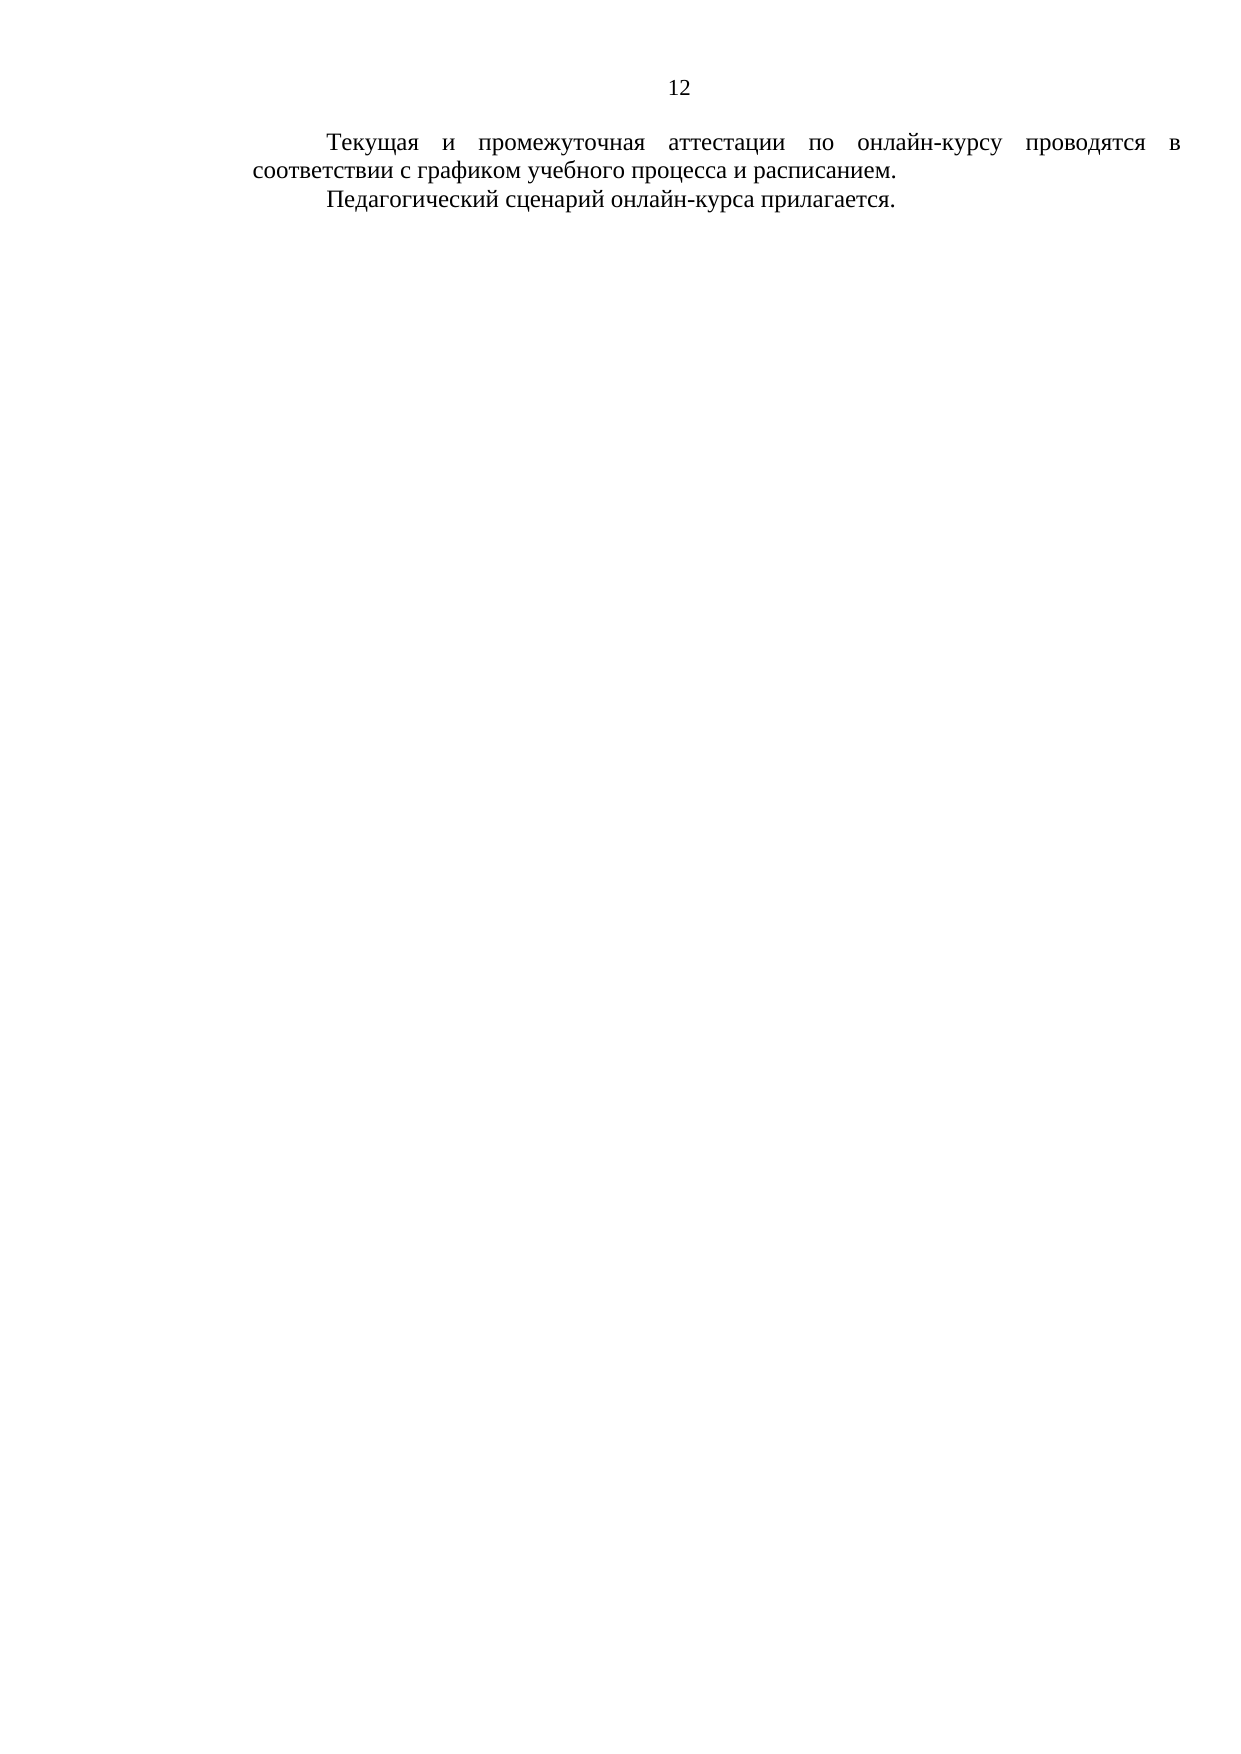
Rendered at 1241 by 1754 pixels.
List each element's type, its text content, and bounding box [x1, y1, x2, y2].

text Текущая и промежуточная аттестации по онлайн-курсу проводятся в соответствии с графиком учебного процесса и расписанием. [252, 127, 1181, 184]
text Педагогический сценарий онлайн-курса прилагается. [252, 184, 1181, 213]
